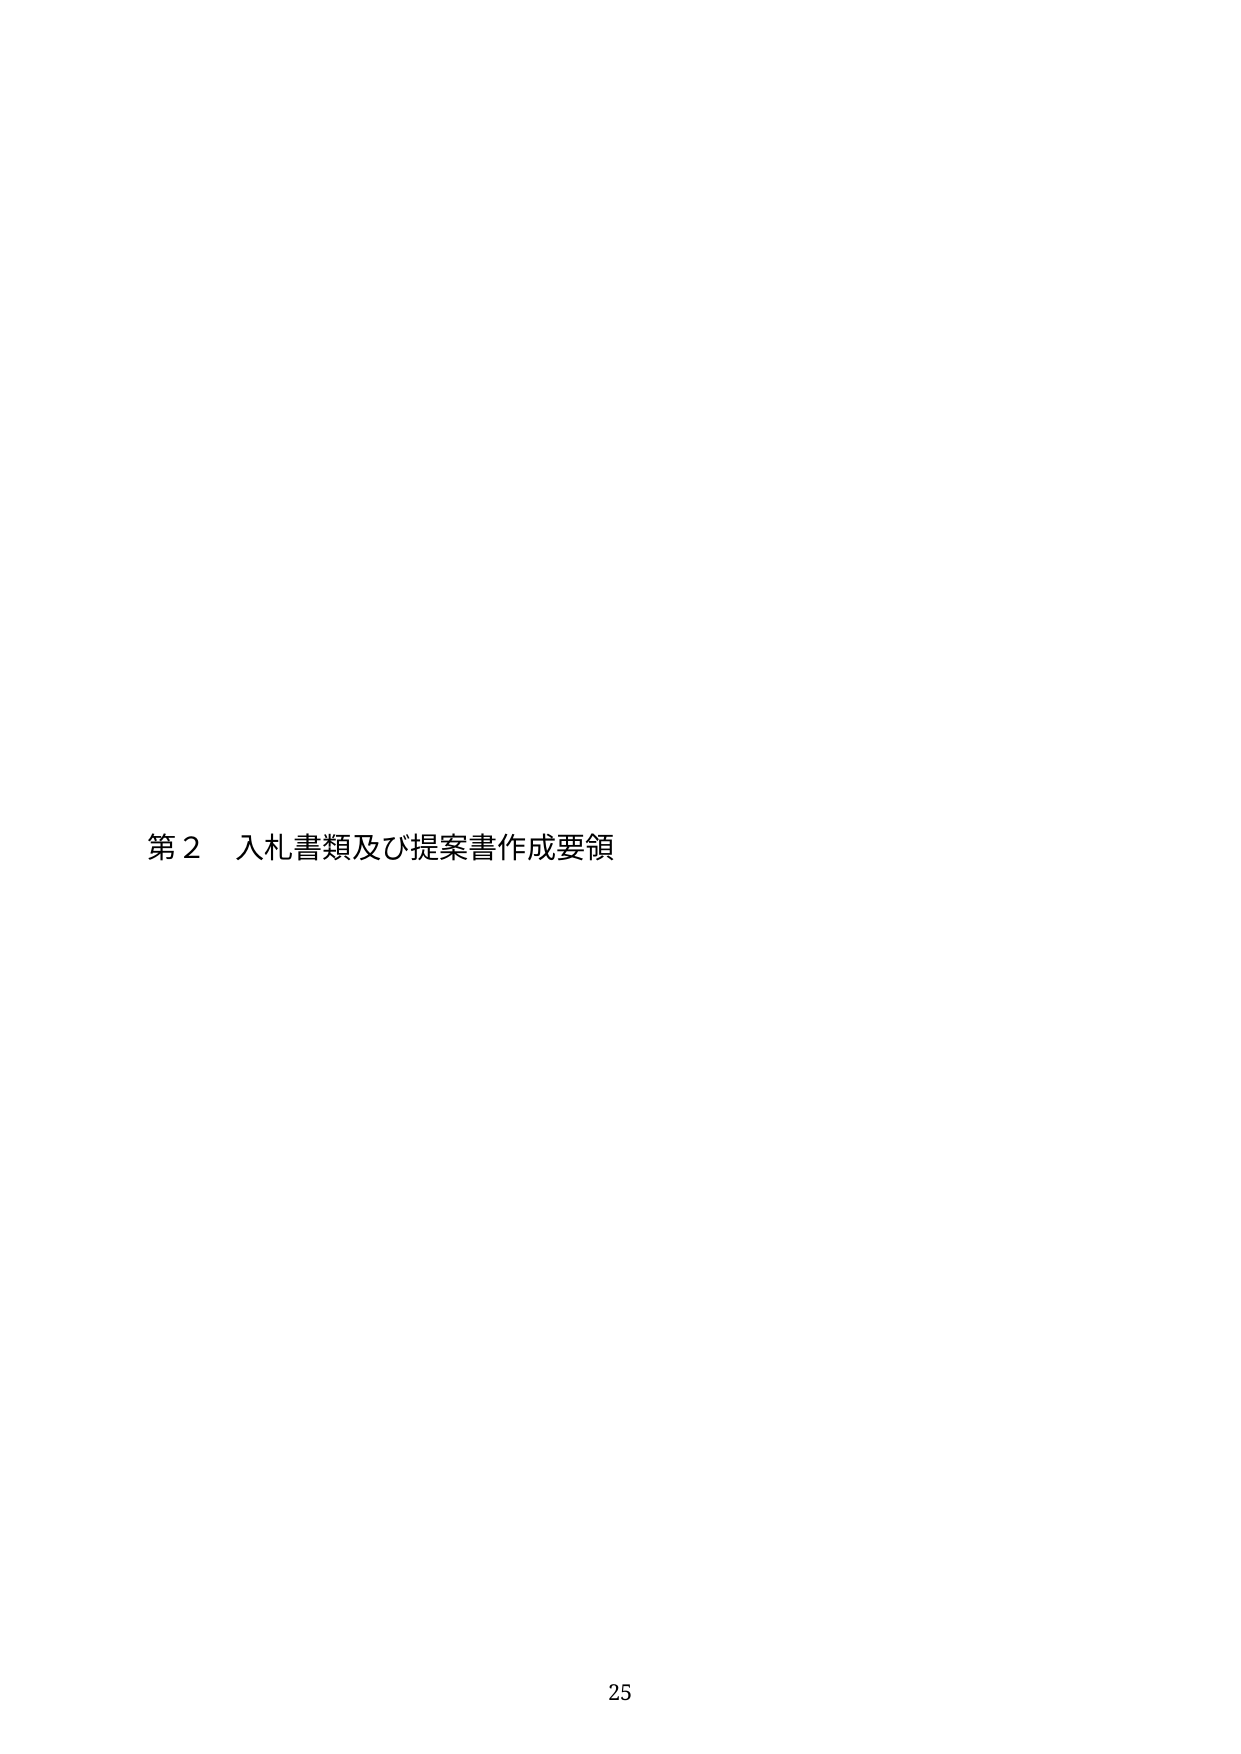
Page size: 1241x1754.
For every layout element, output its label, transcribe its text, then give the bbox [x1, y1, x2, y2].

subtitle 第２ 入札書類及び提案書作成要領 [148, 808, 1119, 883]
